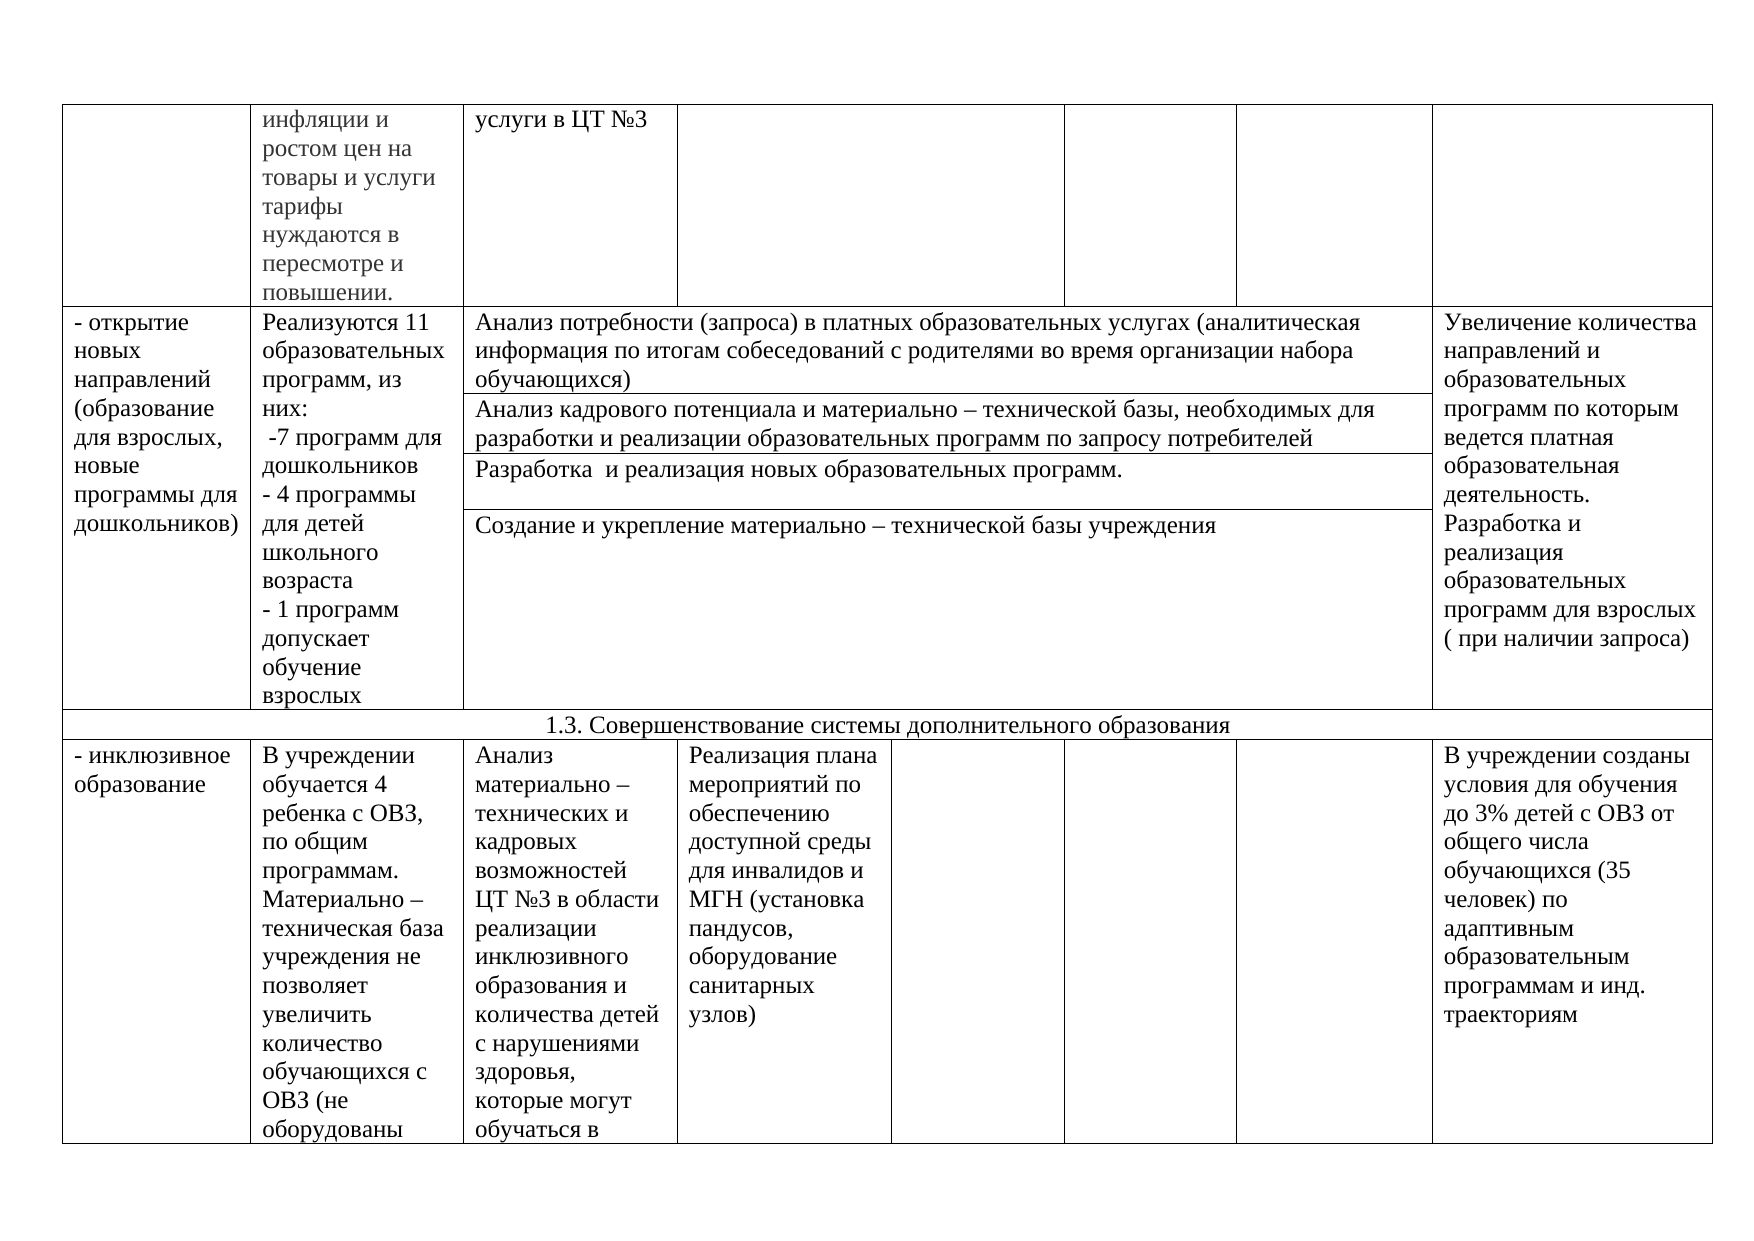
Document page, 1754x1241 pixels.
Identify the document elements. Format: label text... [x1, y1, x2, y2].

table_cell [63, 105, 250, 306]
table_cell [892, 740, 1064, 1143]
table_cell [251, 740, 463, 1143]
table_cell Анализ кадрового потенциала и материально – технической базы, необходимых для разработки и реализации образовательных программ по запросу потребителей [464, 394, 1432, 453]
table_cell Реализуются 11 образовательных программ, из них: -7 программ для дошкольников - 4 программы для детей школьного возраста - 1 программ допускает обучение взрослых [251, 307, 463, 709]
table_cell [1065, 105, 1236, 306]
table_cell - открытие новых направлений (образование для взрослых, новые программы для дошкольников) [63, 307, 250, 709]
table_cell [464, 740, 677, 1143]
table_cell Анализ потребности (запроса) в платных образовательных услугах (аналитическая информация по итогам собеседований с родителями во время организации набора обучающихся) [464, 307, 1432, 393]
table_cell Разработка и реализация новых образовательных программ. [464, 454, 1432, 509]
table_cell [63, 740, 250, 1143]
table_cell [1237, 740, 1432, 1143]
table_cell [1065, 740, 1236, 1143]
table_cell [1237, 105, 1432, 306]
table_cell Увеличение количества направлений и образовательных программ по которым ведется платная образовательная деятельность. Разработка и реализация образовательных программ для взрослых ( при наличии запроса) [1433, 307, 1712, 709]
table_cell Создание и укрепление материально – технической базы учреждения [464, 510, 1432, 709]
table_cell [678, 740, 891, 1143]
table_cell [464, 105, 677, 306]
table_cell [1433, 105, 1712, 306]
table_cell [1433, 740, 1712, 1143]
table_cell 1.3. Совершенствование системы дополнительного образования [63, 710, 1712, 739]
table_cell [678, 105, 1064, 306]
